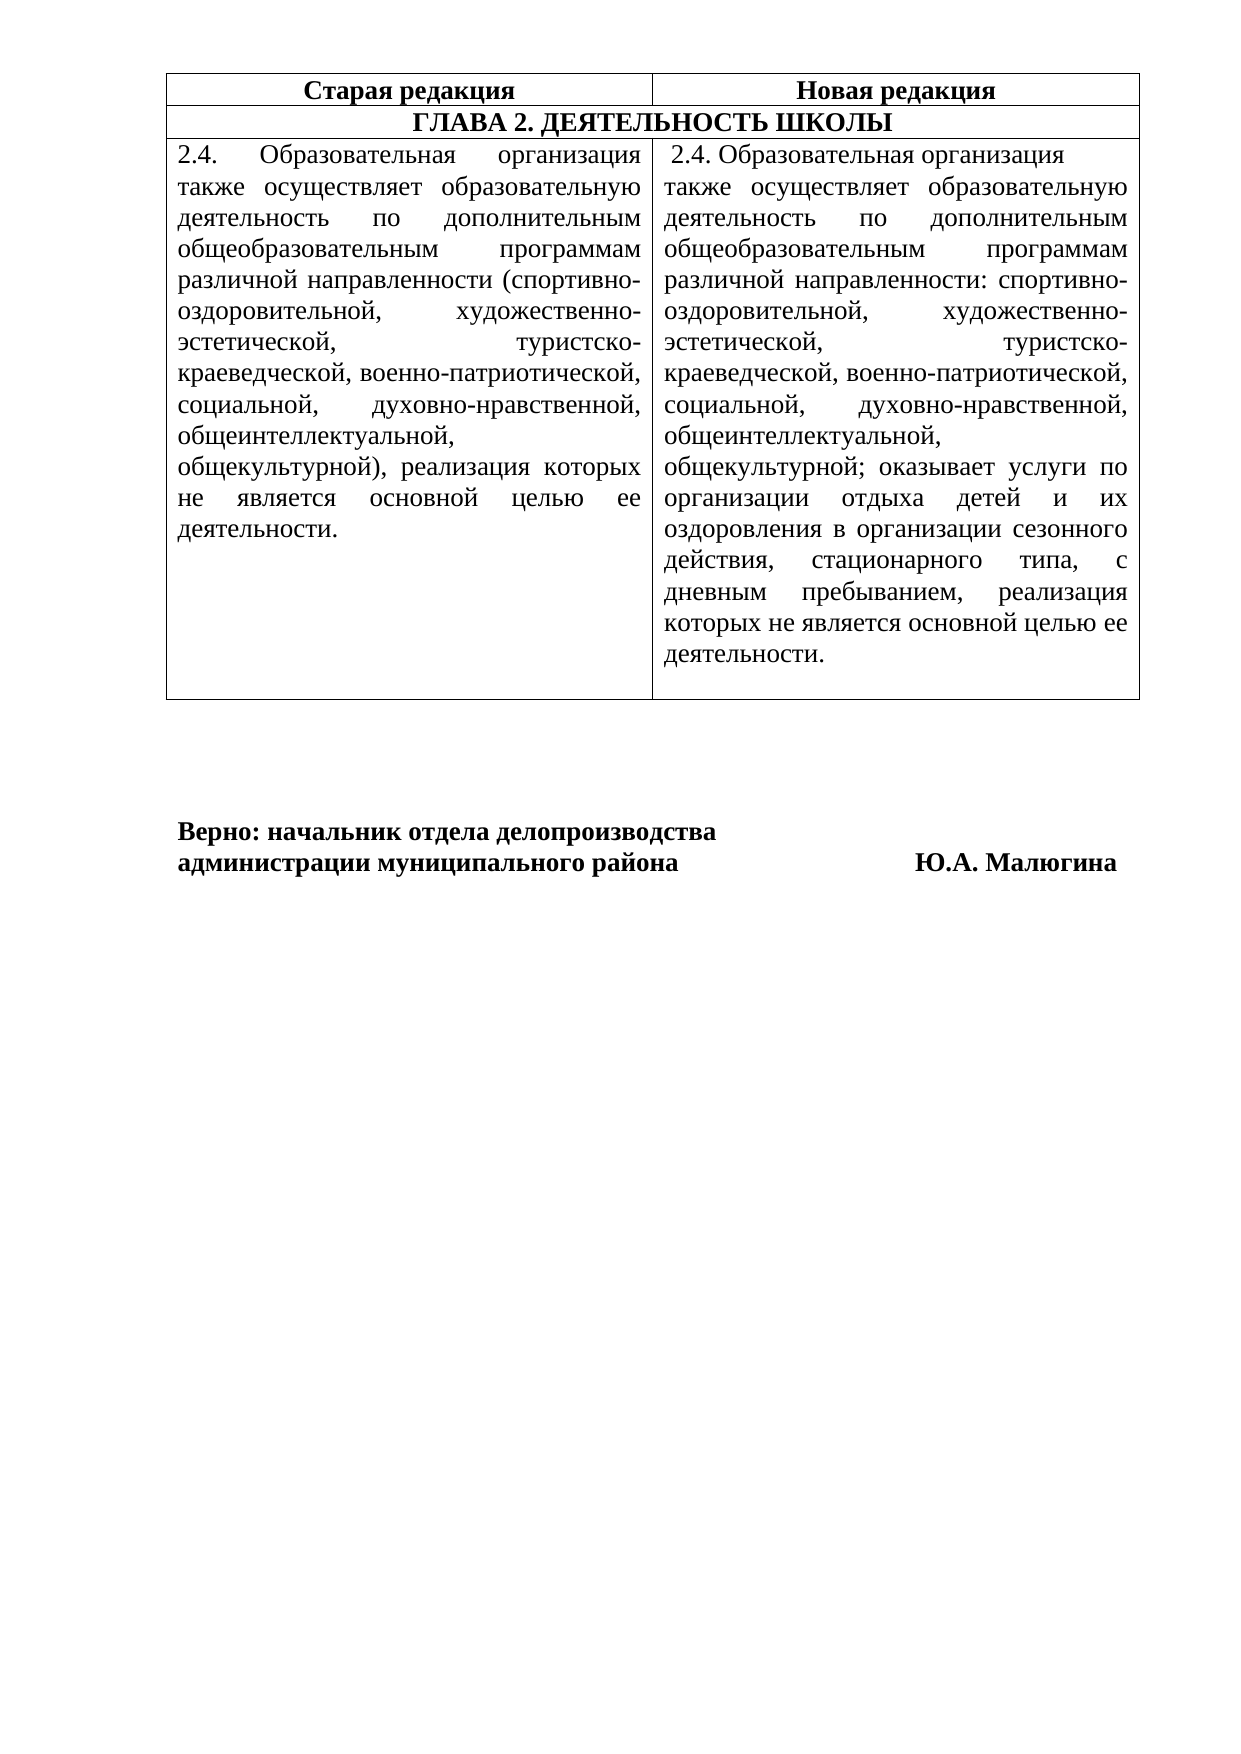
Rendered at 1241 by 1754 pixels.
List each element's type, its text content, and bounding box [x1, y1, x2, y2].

table_cell ГЛАВА 2. ДЕЯТЕЛЬНОСТЬ ШКОЛЫ [167, 106, 1139, 137]
table_cell 2.4. Образовательная организация также осуществляет образовательную деятельность по дополнительным общеобразовательным программам различной направленности: спортивно-оздоровительной, художественно-эстетической, туристско-краеведческой, военно-патриотической, социальной, духовно-нравственной, общеинтеллектуальной, общекультурной; оказывает услуги по организации отдыха детей и их оздоровления в организации сезонного действия, стационарного типа, с дневным пребыванием, реализация которых не является основной целью ее деятельности. [653, 139, 1139, 699]
table_header Старая редакция [167, 74, 652, 105]
table_header Новая редакция [653, 74, 1139, 105]
text администрации муниципального района Ю.А. Малюгина [177, 846, 1152, 877]
text Верно: начальник отдела делопроизводства [177, 815, 1152, 846]
table_cell 2.4. Образовательная организация также осуществляет образовательную деятельность по дополнительным общеобразовательным программам различной направленности (спортивно-оздоровительной, художественно-эстетической, туристско-краеведческой, военно-патриотической, социальной, духовно-нравственной, общеинтеллектуальной, общекультурной), реализация которых не является основной целью ее деятельности. [167, 139, 652, 699]
